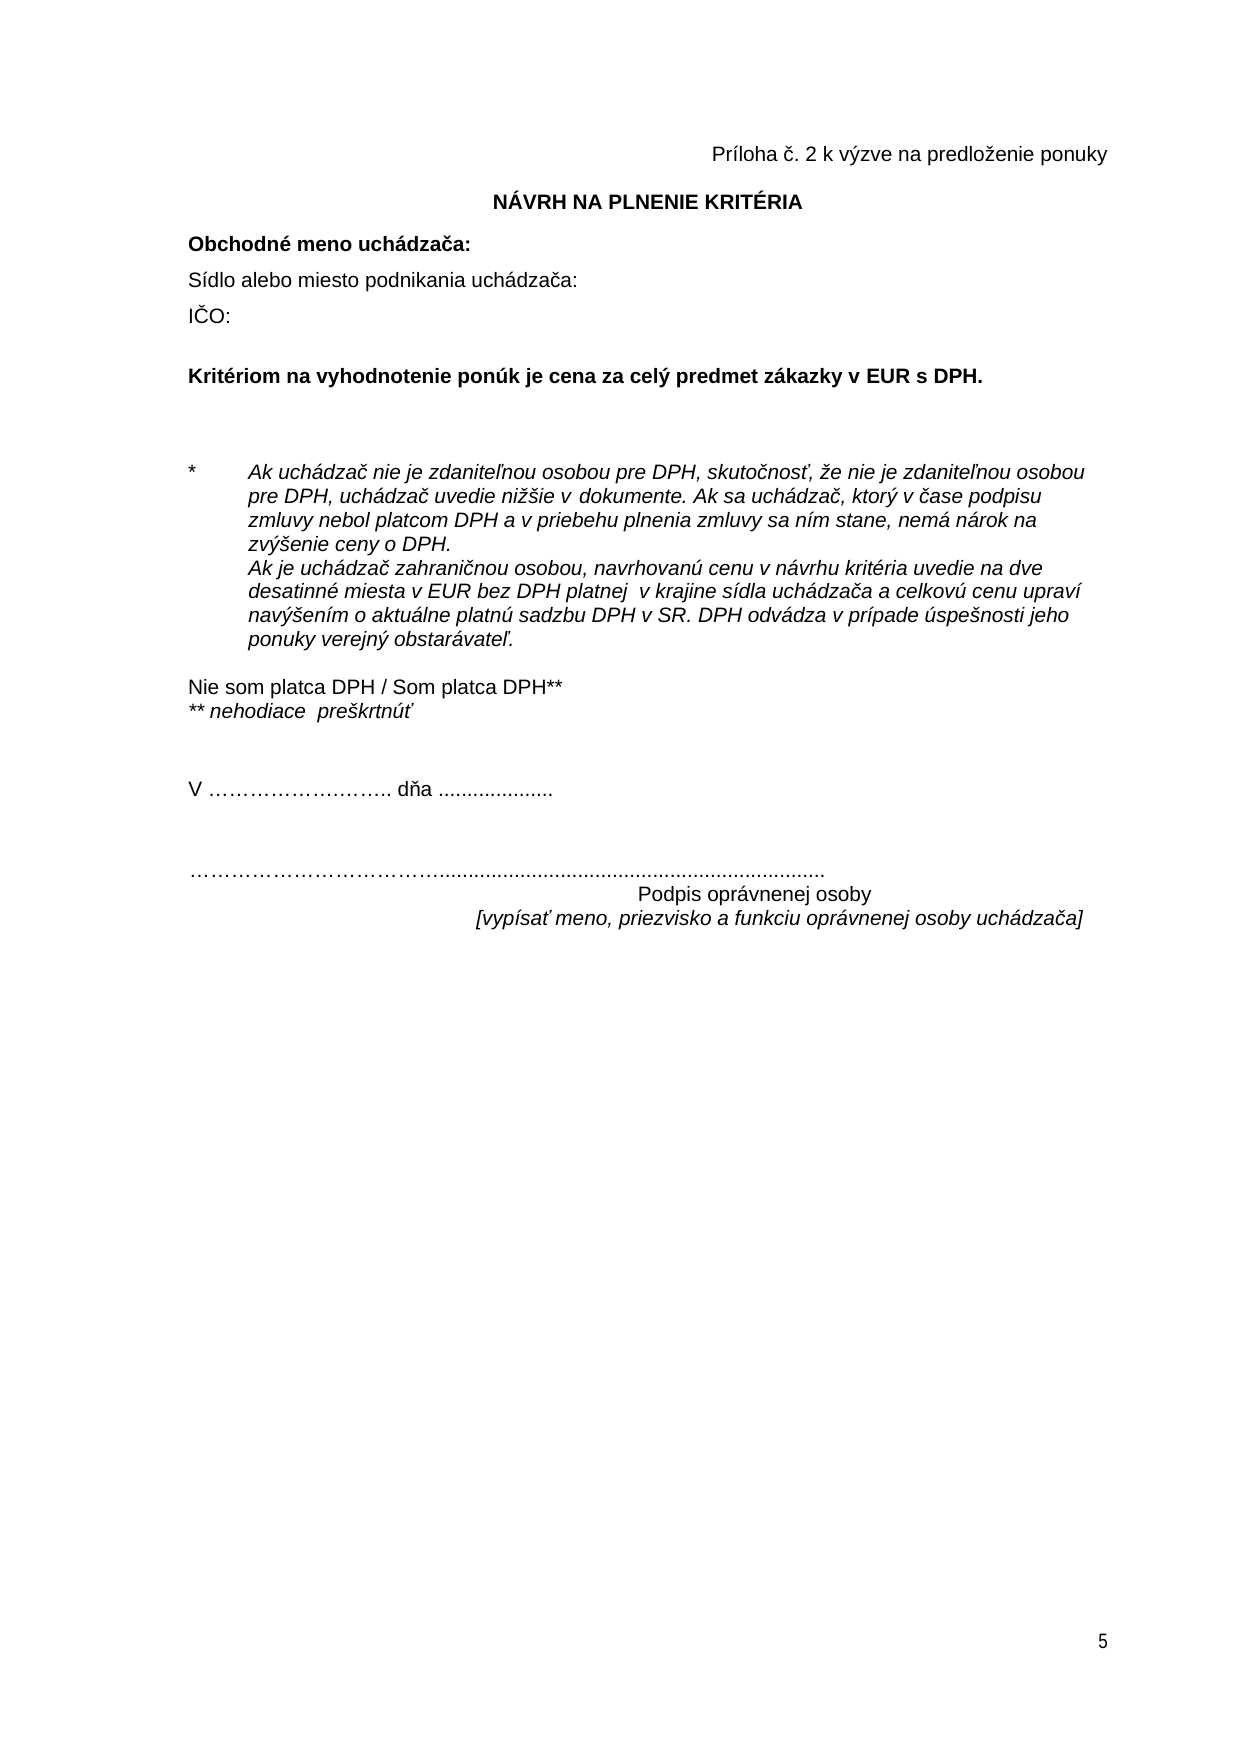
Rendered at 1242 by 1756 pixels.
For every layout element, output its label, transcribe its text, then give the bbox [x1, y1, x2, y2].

text ** nehodiace preškrtnúť [188, 699, 1107, 723]
text * Ak uchádzač nie je zdaniteľnou osobou pre DPH, skutočnosť, že nie je zdaniteľnou osobou pre DPH, uchádzač uvedie nižšie v dokumente. Ak sa uchádzač, ktorý v čase podpisu zmluvy nebol platcom DPH a v priebehu plnenia zmluvy sa ním stane, nemá nárok na zvýšenie ceny o DPH. [188, 459, 1107, 555]
text NÁVRH NA PLNENIE KRITÉRIA [188, 190, 1107, 214]
text Obchodné meno uchádzača: [188, 232, 1107, 256]
text Podpis oprávnenej osoby [188, 882, 1107, 906]
text ………………………………................................................................... [188, 830, 1107, 882]
text Nie som platca DPH / Som platca DPH** [188, 675, 1107, 699]
text Sídlo alebo miesto podnikania uchádzača: [188, 268, 1107, 292]
text [vypísať meno, priezvisko a funkciu oprávnenej osoby uchádzača] [188, 906, 1107, 930]
text IČO: [188, 304, 1107, 328]
text Príloha č. 2 k výzve na predloženie ponuky [130, 142, 1107, 166]
text Kritériom na vyhodnotenie ponúk je cena za celý predmet zákazky v EUR s DPH. [188, 364, 1107, 388]
text V ……………….…….. dňa .................... [188, 776, 1107, 800]
text Ak je uchádzač zahraničnou osobou, navrhovanú cenu v návrhu kritéria uvedie na dve desatinné miesta v EUR bez DPH platnej v krajine sídla uchádzača a celkovú cenu upraví navýšením o aktuálne platnú sadzbu DPH v SR. DPH odvádza v prípade úspešnosti jeho ponuky verejný obstarávateľ. [188, 555, 1107, 651]
